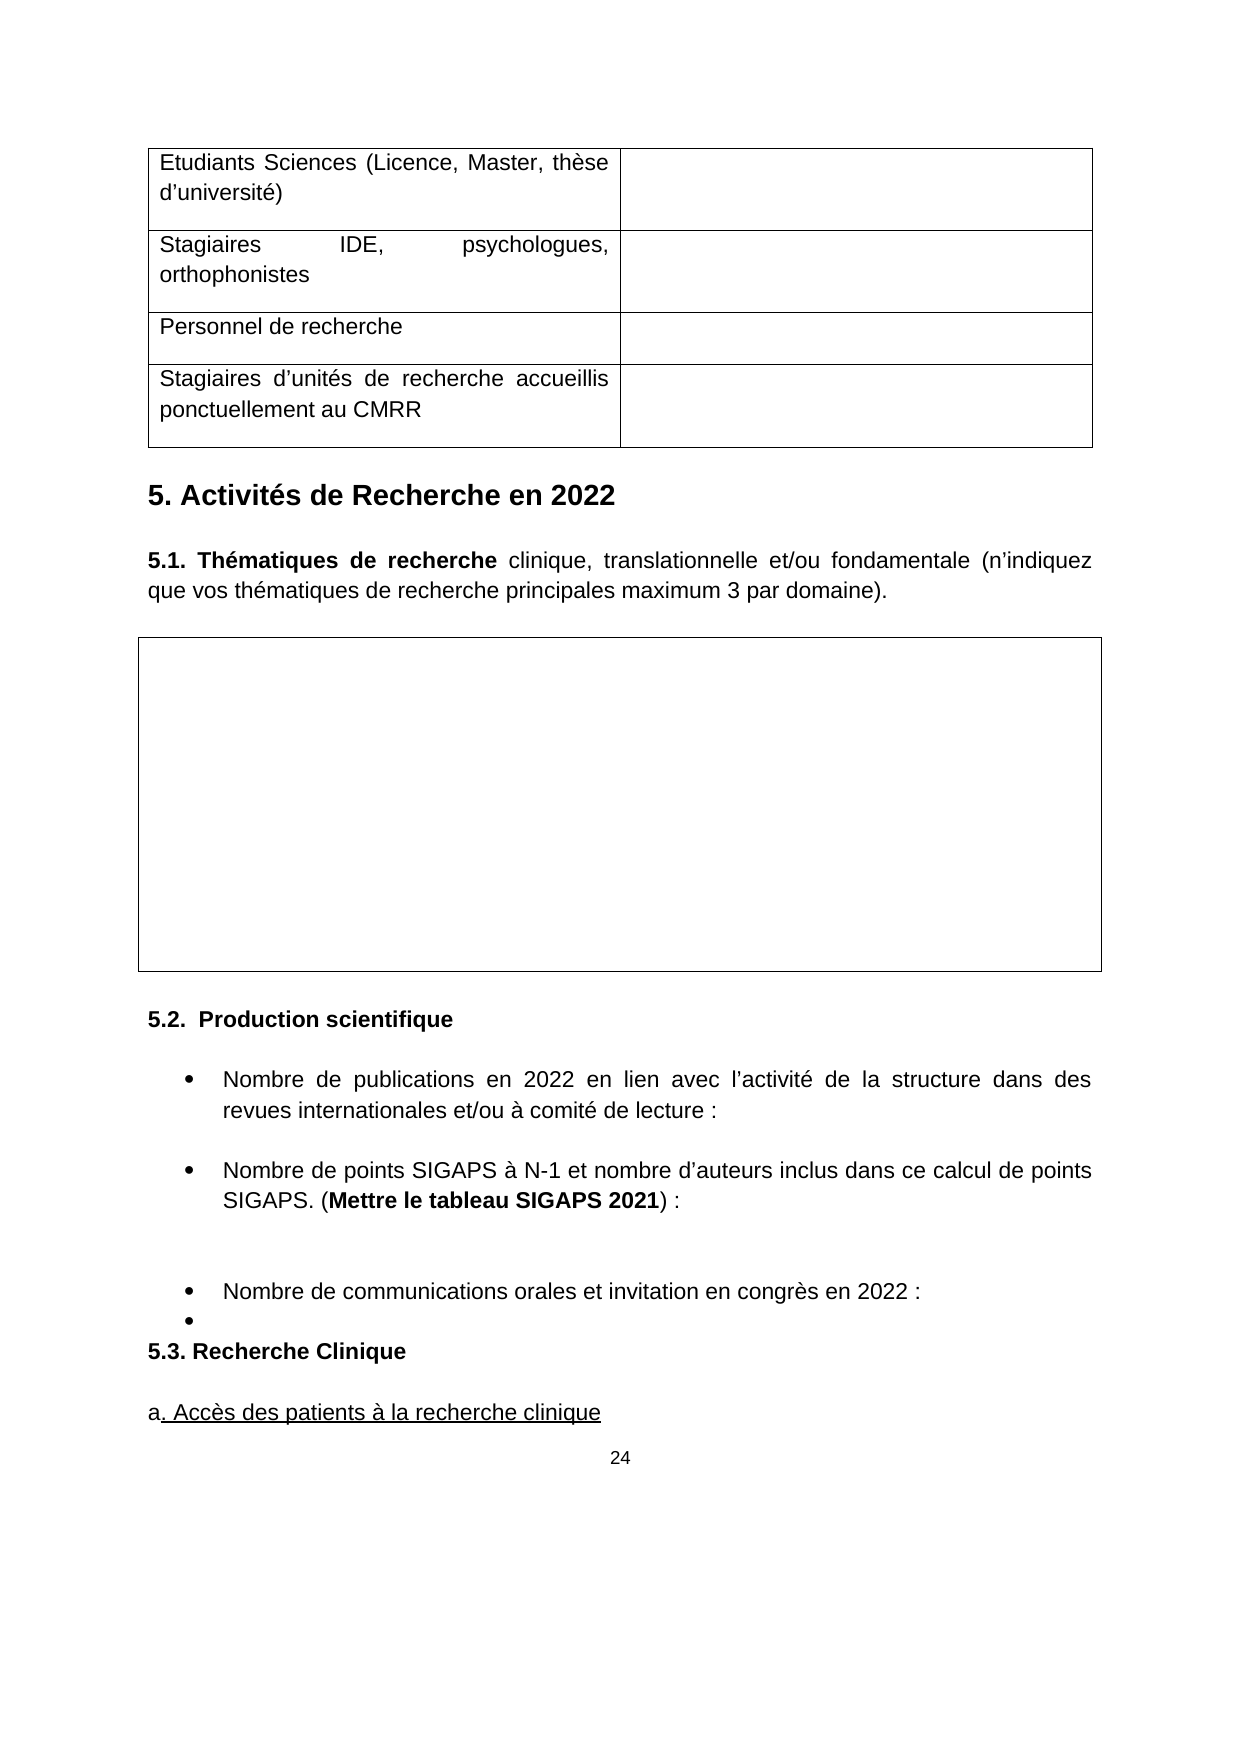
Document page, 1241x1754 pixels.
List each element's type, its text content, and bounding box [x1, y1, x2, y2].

table_cell Etudiants Sciences (Licence, Master, thèse d’université) [149, 149, 620, 230]
table_cell [621, 313, 1092, 364]
text 5.3. Recherche Clinique [148, 1338, 1093, 1364]
text a. Accès des patients à la recherche clinique [148, 1399, 1093, 1425]
list Nombre de points SIGAPS à N-1 et nombre d’auteurs inclus dans ce calcul de points SIGAPS. (Mettre le tableau SIGAPS 2021) : [185, 1157, 1093, 1213]
table_cell Stagiaires IDE, psychologues, orthophonistes [149, 231, 620, 312]
text 5. Activités de Recherche en 2022 [148, 478, 1093, 511]
text 5.1. Thématiques de recherche clinique, translationnelle et/ou fondamentale (n’indiquez que vos thématiques de recherche principales maximum 3 par domaine). [148, 547, 1093, 603]
table_cell Personnel de recherche [149, 313, 620, 364]
table_cell [621, 149, 1092, 230]
list Nombre de communications orales et invitation en congrès en 2022 : [185, 1278, 1093, 1304]
table_cell [621, 231, 1092, 312]
list Nombre de publications en 2022 en lien avec l’activité de la structure dans des revues internationales et/ou à comité de lecture : [185, 1066, 1093, 1123]
table_cell Stagiaires d’unités de recherche accueillis ponctuellement au CMRR [149, 365, 620, 447]
table_cell [621, 365, 1092, 447]
text 5.2. Production scientifique [148, 1006, 1093, 1032]
